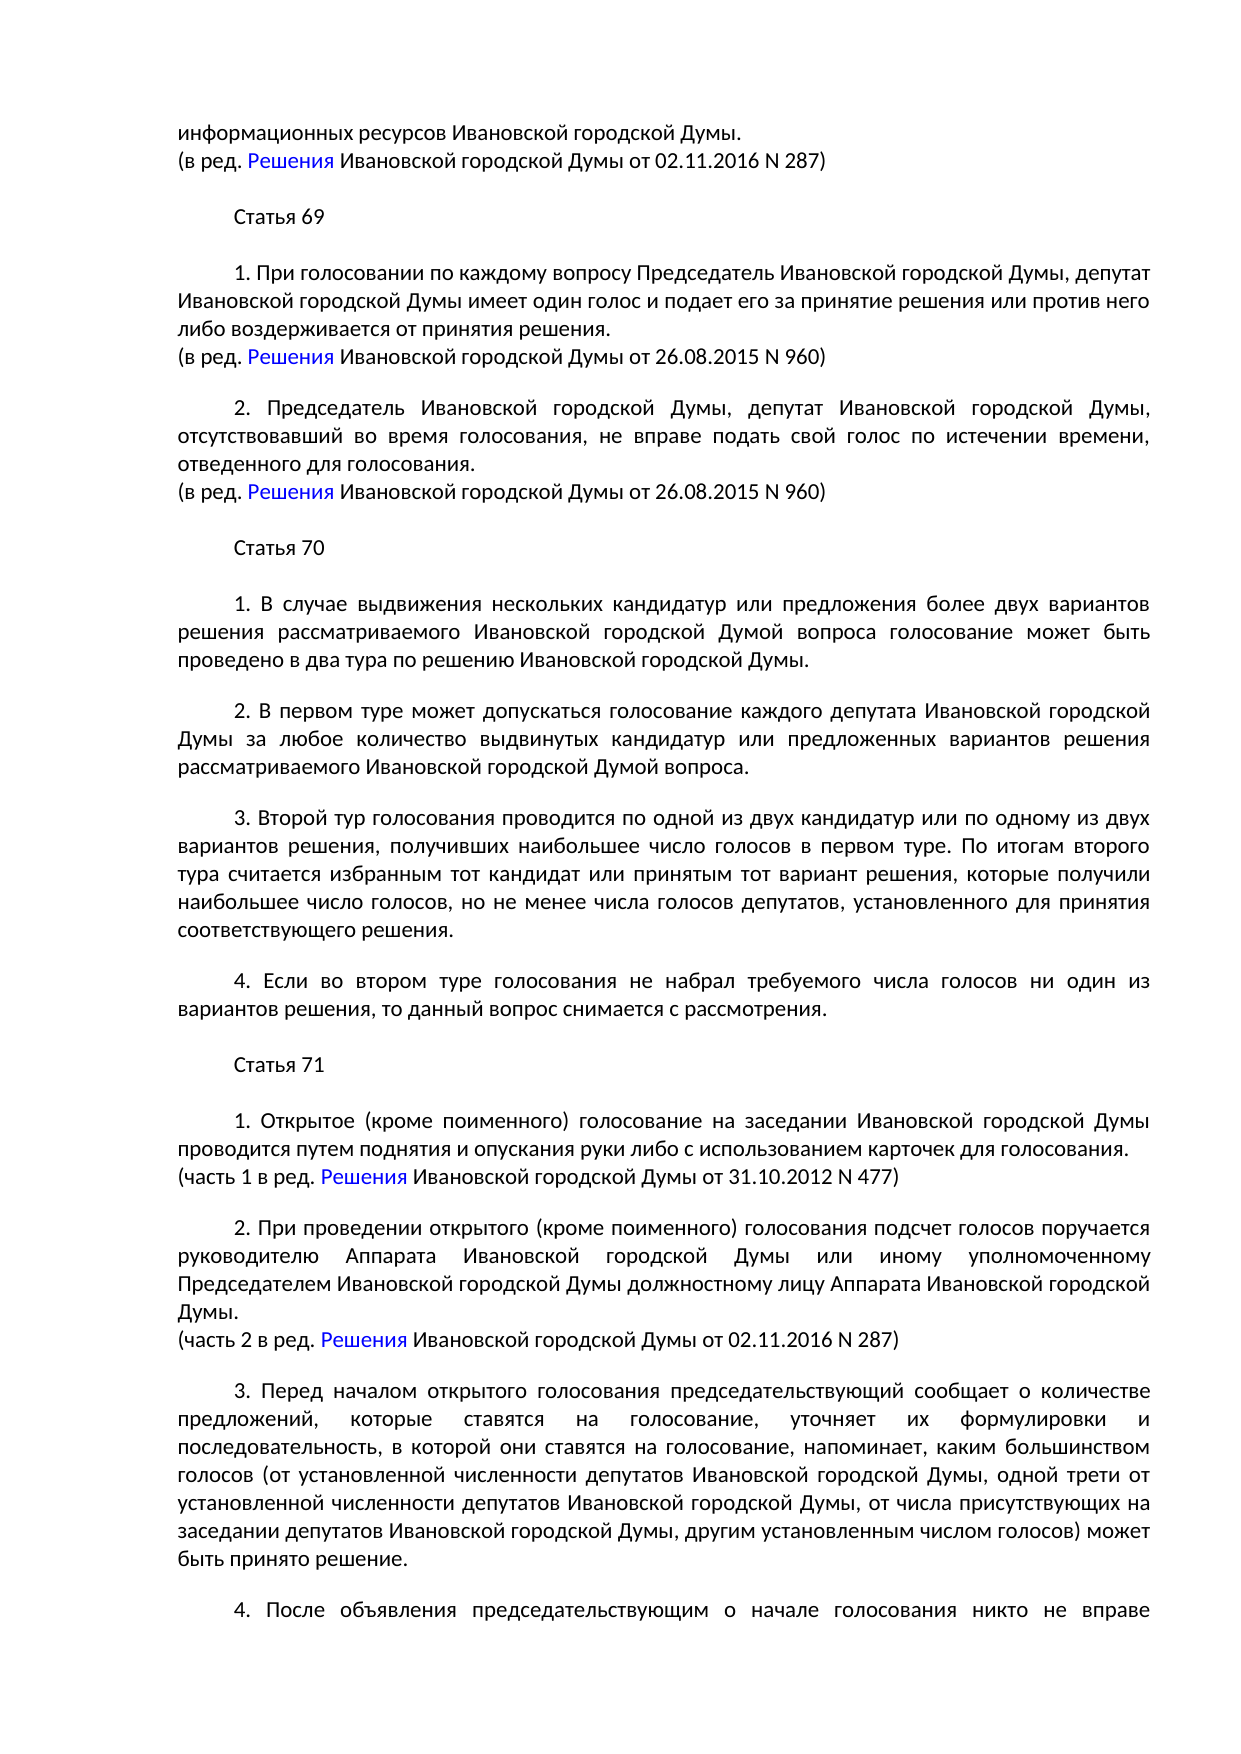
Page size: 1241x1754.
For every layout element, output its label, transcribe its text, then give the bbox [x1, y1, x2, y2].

text 1. В случае выдвижения нескольких кандидатур или предложения более двух вариантов решения рассматриваемого Ивановской городской Думой вопроса голосование может быть проведено в два тура по решению Ивановской городской Думы. [177, 589, 1152, 673]
text (часть 1 в ред. Решения Ивановской городской Думы от 31.10.2012 N 477) [177, 1162, 1152, 1191]
text Статья 71 [177, 1050, 1152, 1078]
text 3. Второй тур голосования проводится по одной из двух кандидатур или по одному из двух вариантов решения, получивших наибольшее число голосов в первом туре. По итогам второго тура считается избранным тот кандидат или принятым тот вариант решения, которые получили наибольшее число голосов, но не менее числа голосов депутатов, установленного для принятия соответствующего решения. [177, 803, 1152, 943]
text (часть 2 в ред. Решения Ивановской городской Думы от 02.11.2016 N 287) [177, 1326, 1152, 1353]
text (в ред. Решения Ивановской городской Думы от 02.11.2016 N 287) [177, 146, 1152, 174]
text Статья 70 [177, 533, 1152, 561]
text 4. Если во втором туре голосования не набрал требуемого числа голосов ни один из вариантов решения, то данный вопрос снимается с рассмотрения. [177, 966, 1152, 1022]
text (в ред. Решения Ивановской городской Думы от 26.08.2015 N 960) [177, 477, 1152, 505]
text 3. Перед началом открытого голосования председательствующий сообщает о количестве предложений, которые ставятся на голосование, уточняет их формулировки и последовательность, в которой они ставятся на голосование, напоминает, каким большинством голосов (от установленной численности депутатов Ивановской городской Думы, одной трети от установленной численности депутатов Ивановской городской Думы, от числа присутствующих на заседании депутатов Ивановской городской Думы, другим установленным числом голосов) может быть принято решение. [177, 1376, 1152, 1573]
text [177, 1596, 1152, 1623]
text 2. При проведении открытого (кроме поименного) голосования подсчет голосов поручается руководителю Аппарата Ивановской городской Думы или иному уполномоченному Председателем Ивановской городской Думы должностному лицу Аппарата Ивановской городской Думы. [177, 1213, 1152, 1326]
text 2. Председатель Ивановской городской Думы, депутат Ивановской городской Думы, отсутствовавший во время голосования, не вправе подать свой голос по истечении времени, отведенного для голосования. [177, 393, 1152, 477]
text 1. При голосовании по каждому вопросу Председатель Ивановской городской Думы, депутат Ивановской городской Думы имеет один голос и подает его за принятие решения или против него либо воздерживается от принятия решения. [177, 258, 1152, 342]
text 2. В первом туре может допускаться голосование каждого депутата Ивановской городской Думы за любое количество выдвинутых кандидатур или предложенных вариантов решения рассматриваемого Ивановской городской Думой вопроса. [177, 696, 1152, 780]
text 1. Открытое (кроме поименного) голосование на заседании Ивановской городской Думы проводится путем поднятия и опускания руки либо с использованием карточек для голосования. [177, 1106, 1152, 1162]
text Статья 69 [177, 202, 1152, 230]
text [177, 118, 1152, 146]
text (в ред. Решения Ивановской городской Думы от 26.08.2015 N 960) [177, 342, 1152, 370]
